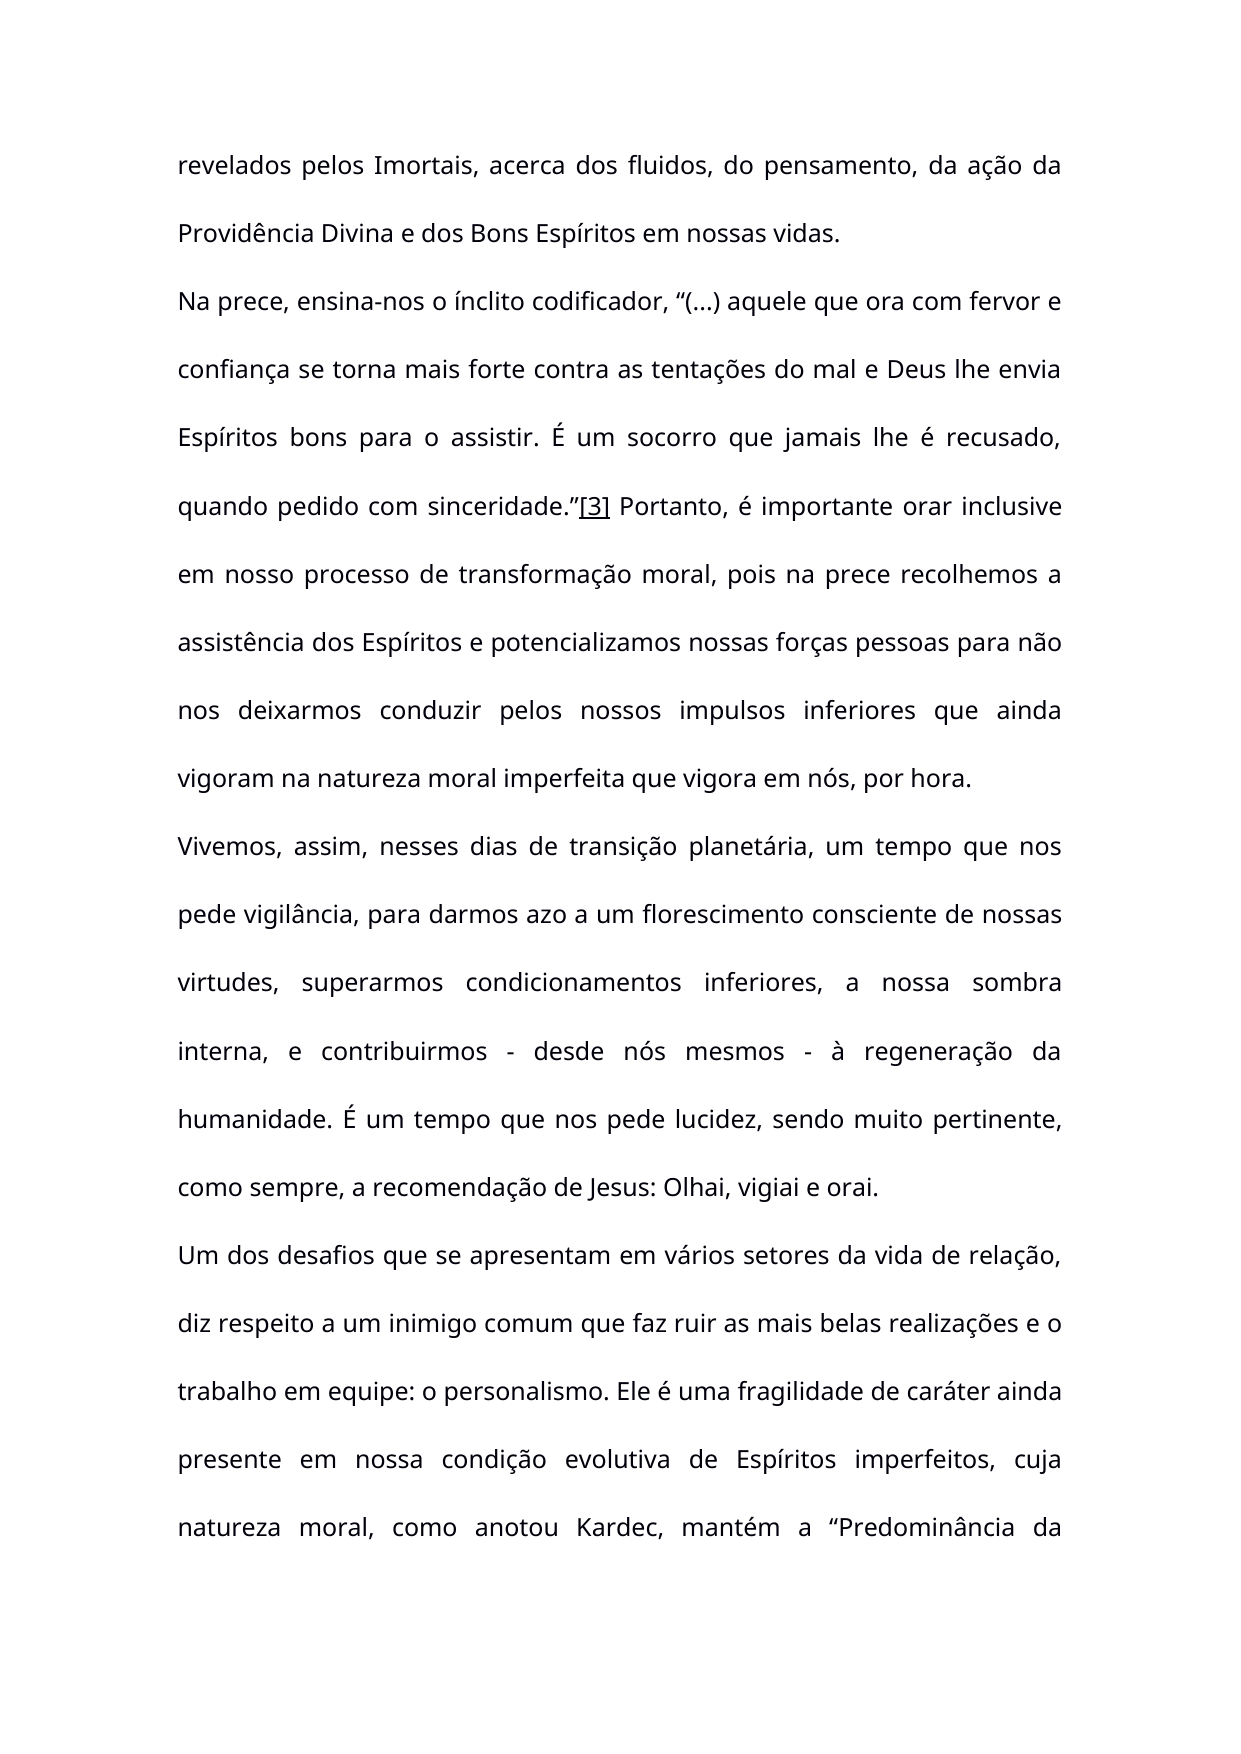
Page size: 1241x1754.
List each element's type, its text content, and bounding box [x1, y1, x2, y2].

text Vivemos, assim, nesses dias de transição planetária, um tempo que nos pede vigilância, para darmos azo a um florescimento consciente de nossas virtudes, superarmos condicionamentos inferiores, a nossa sombra interna, e contribuirmos - desde nós mesmos - à regeneração da humanidade. É um tempo que nos pede lucidez, sendo muito pertinente, como sempre, a recomendação de Jesus: Olhai, vigiai e orai. [177, 829, 1063, 1203]
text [177, 1238, 1063, 1544]
text Na prece, ensina-nos o ínclito codificador, “(...) aquele que ora com fervor e confiança se torna mais forte contra as tentações do mal e Deus lhe envia Espíritos bons para o assistir. É um socorro que jamais lhe é recusado, quando pedido com sinceridade.”[3] Portanto, é importante orar inclusive em nosso processo de transformação moral, pois na prece recolhemos a assistência dos Espíritos e potencializamos nossas forças pessoas para não nos deixarmos conduzir pelos nossos impulsos inferiores que ainda vigoram na natureza moral imperfeita que vigora em nós, por hora. [177, 284, 1063, 795]
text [177, 148, 1063, 250]
